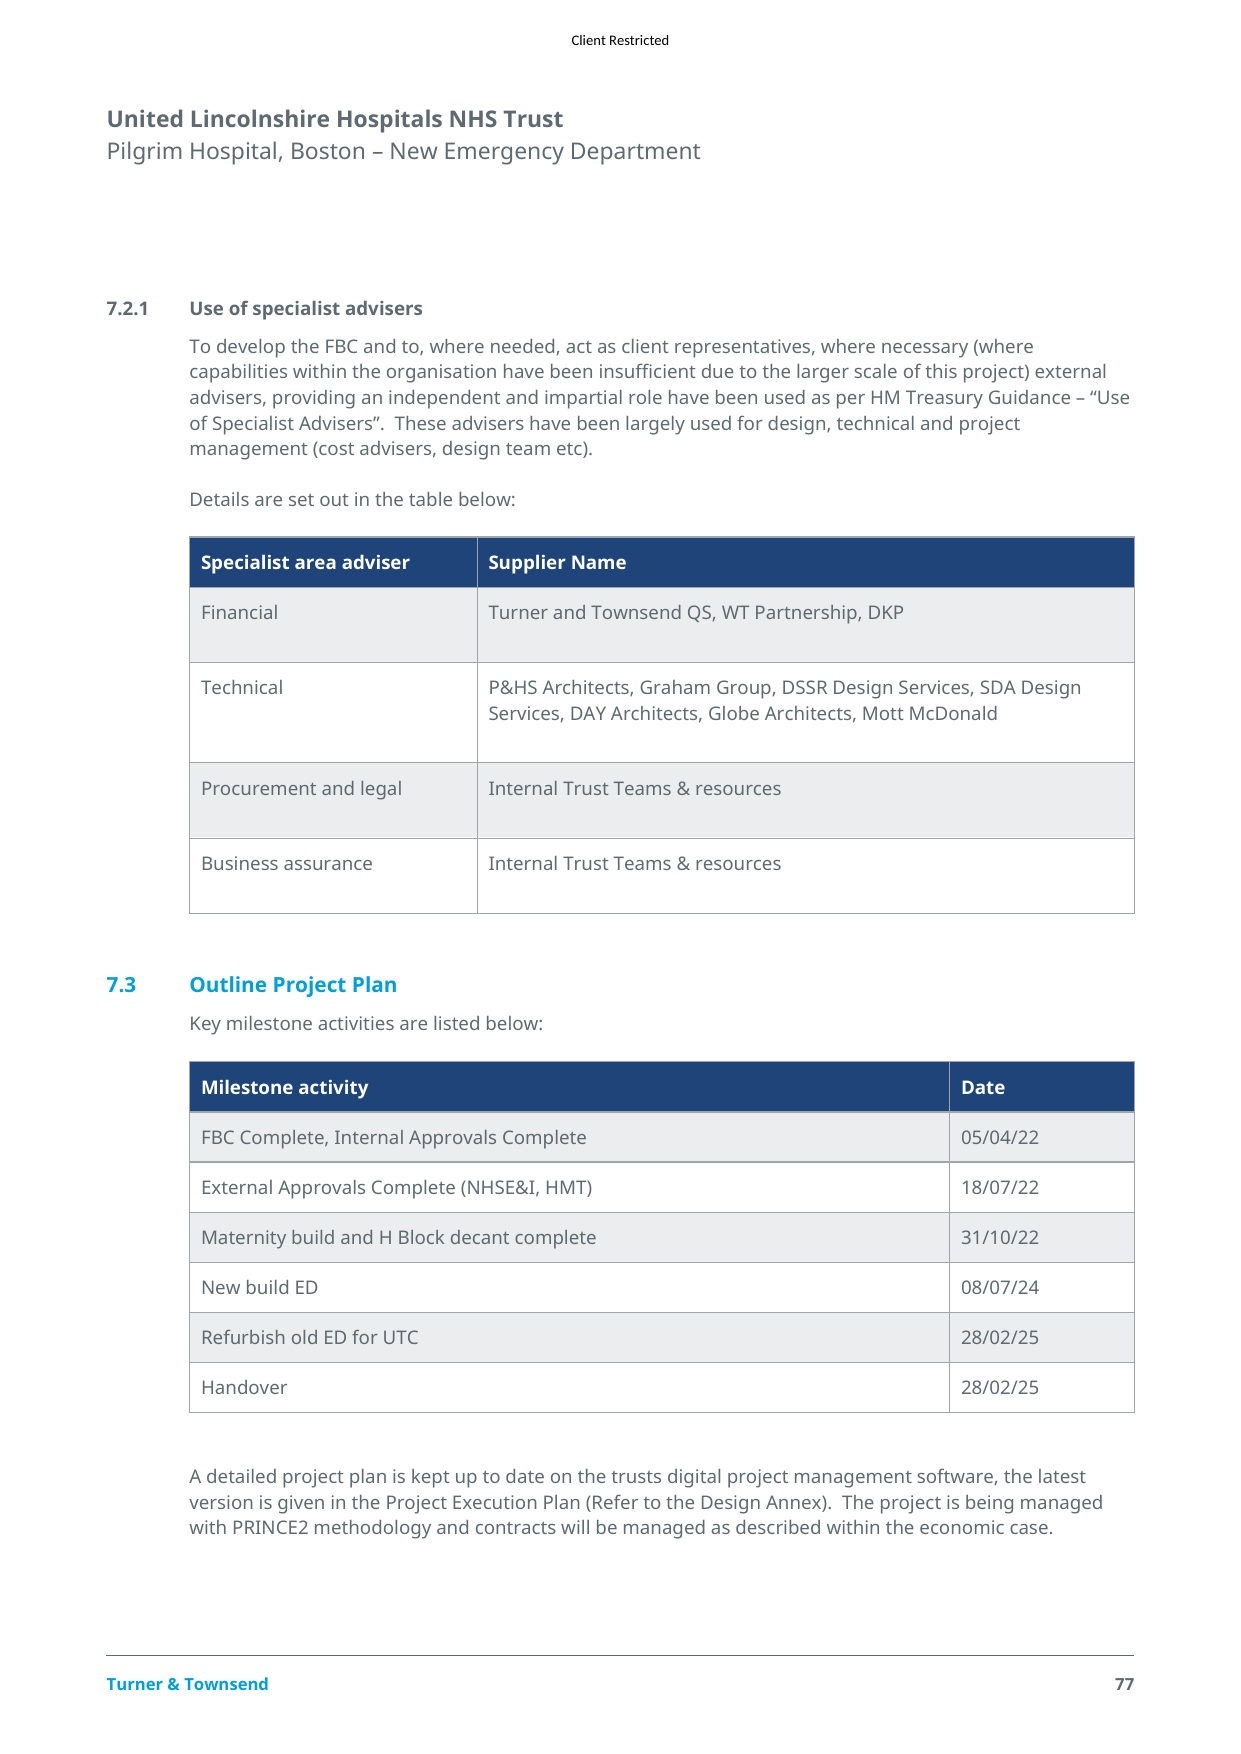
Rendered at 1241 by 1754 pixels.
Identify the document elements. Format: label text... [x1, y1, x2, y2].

table_cell Business assurance [190, 839, 477, 912]
table_cell Technical [190, 663, 477, 762]
table_cell Maternity build and H Block decant complete [190, 1213, 949, 1262]
text A detailed project plan is kept up to date on the trusts digital project management software, the latest version is given in the Project Execution Plan (Refer to the Design Annex). The project is being managed with PRINCE2 methodology and contracts will be managed as described within the economic case. [189, 1463, 1134, 1540]
table_cell Handover [190, 1363, 949, 1412]
table_cell Refurbish old ED for UTC [190, 1313, 949, 1362]
table_cell 18/07/22 [950, 1163, 1134, 1212]
table_header Supplier Name [478, 538, 1134, 587]
text Key milestone activities are listed below: [189, 1011, 1134, 1036]
table_cell 28/02/25 [950, 1313, 1134, 1362]
table_cell P&HS Architects, Graham Group, DSSR Design Services, SDA Design Services, DAY Architects, Globe Architects, Mott McDonald [478, 663, 1134, 762]
table_cell External Approvals Complete (NHSE&I, HMT) [190, 1163, 949, 1212]
table_cell 05/04/22 [950, 1113, 1134, 1161]
text Details are set out in the table below: [189, 486, 1134, 511]
table_cell Internal Trust Teams & resources [478, 839, 1134, 912]
table_header Milestone activity [190, 1062, 949, 1111]
table_cell 28/02/25 [950, 1363, 1134, 1412]
table_cell New build ED [190, 1263, 949, 1312]
table_header Specialist area adviser [190, 538, 477, 587]
table_cell Procurement and legal [190, 763, 477, 837]
table_cell Turner and Townsend QS, WT Partnership, DKP [478, 588, 1134, 662]
table_header Date [950, 1062, 1134, 1111]
subtitle Use of specialist advisers [106, 295, 1134, 321]
table_cell Financial [190, 588, 477, 662]
table_cell FBC Complete, Internal Approvals Complete [190, 1113, 949, 1161]
subtitle Outline Project Plan [106, 970, 1134, 998]
table_cell 08/07/24 [950, 1263, 1134, 1312]
text To develop the FBC and to, where needed, act as client representatives, where necessary (where capabilities within the organisation have been insufficient due to the larger scale of this project) external advisers, providing an independent and impartial role have been used as per HM Treasury Guidance – “Use of Specialist Advisers”. These advisers have been largely used for design, technical and project management (cost advisers, design team etc). [189, 333, 1134, 461]
table_cell Internal Trust Teams & resources [478, 763, 1134, 837]
table_cell 31/10/22 [950, 1213, 1134, 1262]
